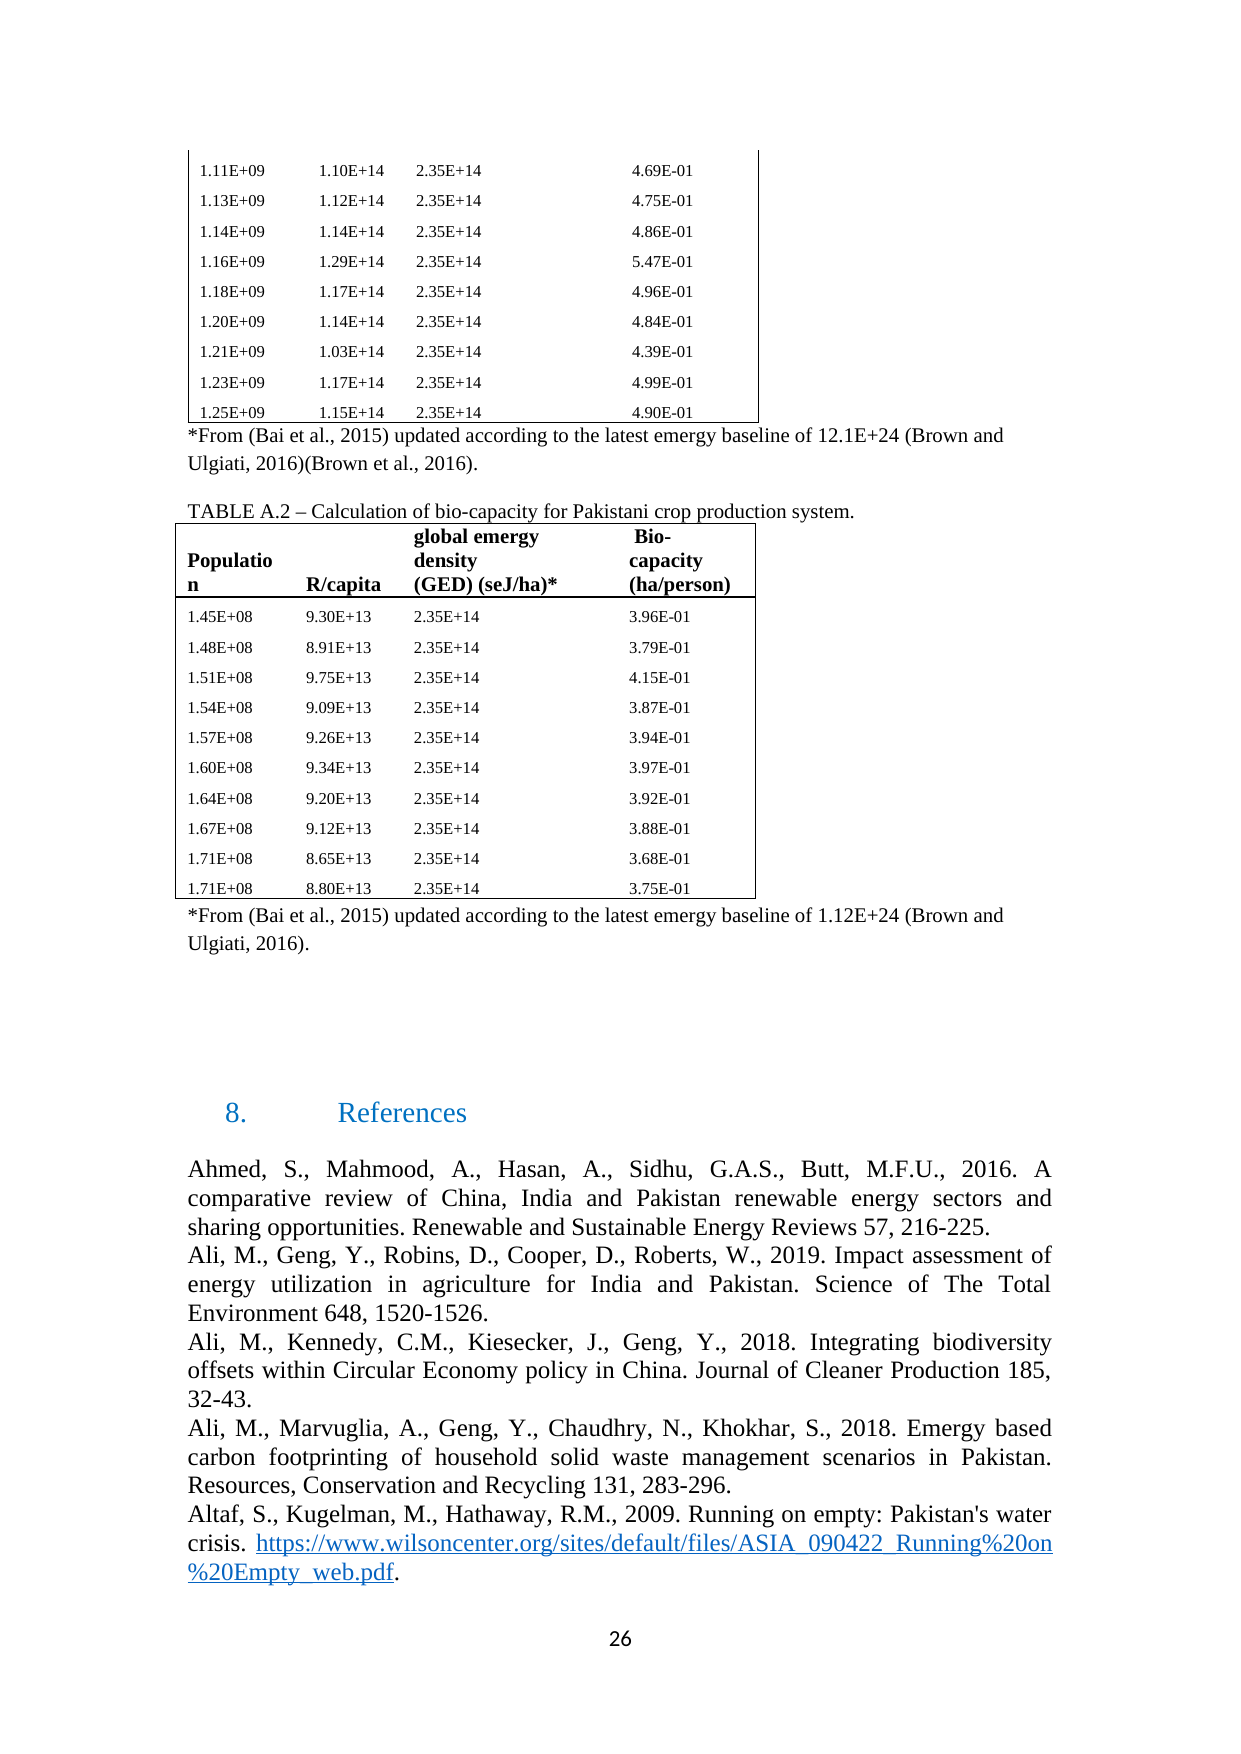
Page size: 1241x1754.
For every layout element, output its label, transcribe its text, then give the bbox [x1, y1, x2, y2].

table_cell 3.87E-01 [618, 687, 755, 717]
table_header Population [176, 524, 294, 596]
table_cell 2.35E+14 [403, 838, 618, 868]
table_cell 1.67E+08 [176, 808, 294, 838]
table_cell 3.94E-01 [618, 717, 755, 747]
table_cell 2.35E+14 [403, 808, 618, 838]
table_cell 1.23E+09 [189, 361, 307, 392]
table_header R/capita [295, 524, 402, 596]
table_cell 4.75E-01 [621, 180, 758, 210]
table_cell 3.92E-01 [618, 778, 755, 808]
table_cell 2.35E+14 [405, 150, 621, 180]
table_cell 1.71E+08 [176, 838, 294, 868]
table_cell 9.20E+13 [295, 778, 402, 808]
table_cell 1.25E+09 [189, 392, 307, 422]
table_cell 1.21E+09 [189, 331, 307, 361]
text TABLE A.2 – Calculation of bio-capacity for Pakistani crop production system. [187, 499, 1053, 523]
table_cell 9.26E+13 [295, 717, 402, 747]
table_cell 5.47E-01 [621, 241, 758, 271]
table_cell 1.16E+09 [189, 241, 307, 271]
table_cell 4.90E-01 [621, 392, 758, 422]
table_cell 9.34E+13 [295, 747, 402, 777]
table_cell 9.75E+13 [295, 657, 402, 687]
table_cell 2.35E+14 [405, 180, 621, 210]
table_cell 2.35E+14 [403, 868, 618, 898]
table_cell 3.68E-01 [618, 838, 755, 868]
table_cell 1.14E+14 [307, 301, 404, 331]
table_cell 1.10E+14 [307, 150, 404, 180]
table_cell 2.35E+14 [405, 301, 621, 331]
text *From (Bai et al., 2015) updated according to the latest emergy baseline of 1.12E+24 (Brown and Ulgiati, 2016). [187, 523, 1053, 954]
table_cell 1.48E+08 [176, 626, 294, 657]
table_cell 8.91E+13 [295, 626, 402, 657]
text Ahmed, S., Mahmood, A., Hasan, A., Sidhu, G.A.S., Butt, M.F.U., 2016. A comparative review of China, India and Pakistan renewable energy sectors and sharing opportunities. Renewable and Sustainable Energy Reviews 57, 216-225. [187, 1154, 1053, 1241]
table_cell 4.86E-01 [621, 210, 758, 241]
table_cell 1.51E+08 [176, 657, 294, 687]
table_cell 1.11E+09 [189, 150, 307, 180]
text Ali, M., Kennedy, C.M., Kiesecker, J., Geng, Y., 2018. Integrating biodiversity offsets within Circular Economy policy in China. Journal of Cleaner Production 185, 32-43. [187, 1327, 1053, 1413]
table_header global emergy density (GED) (seJ/ha)* [403, 524, 618, 596]
table_cell 4.84E-01 [621, 301, 758, 331]
table_cell 3.79E-01 [618, 626, 755, 657]
table_cell 1.71E+08 [176, 868, 294, 898]
table_cell 1.14E+14 [307, 210, 404, 241]
table_cell 1.17E+14 [307, 271, 404, 301]
table_cell 1.64E+08 [176, 778, 294, 808]
text *From (Bai et al., 2015) updated according to the latest emergy baseline of 12.1E+24 (Brown and Ulgiati, 2016)(Brown et al., 2016). [187, 423, 1053, 474]
table_cell 2.35E+14 [403, 687, 618, 717]
table_cell 1.15E+14 [307, 392, 404, 422]
table_cell 4.15E-01 [618, 657, 755, 687]
table_cell 3.96E-01 [618, 598, 755, 626]
table_cell 2.35E+14 [403, 657, 618, 687]
table_cell 1.03E+14 [307, 331, 404, 361]
table_cell 1.57E+08 [176, 717, 294, 747]
list References [225, 1095, 1053, 1128]
table_cell 2.35E+14 [405, 241, 621, 271]
table_cell 3.75E-01 [618, 868, 755, 898]
table_cell 3.88E-01 [618, 808, 755, 838]
table_cell 9.30E+13 [295, 598, 402, 626]
table_cell 1.60E+08 [176, 747, 294, 777]
table_cell 4.96E-01 [621, 271, 758, 301]
table_cell 1.13E+09 [189, 180, 307, 210]
text Ali, M., Marvuglia, A., Geng, Y., Chaudhry, N., Khokhar, S., 2018. Emergy based carbon footprinting of household solid waste management scenarios in Pakistan. Resources, Conservation and Recycling 131, 283-296. [187, 1413, 1053, 1499]
table_cell 1.17E+14 [307, 361, 404, 392]
table_cell 2.35E+14 [405, 361, 621, 392]
table_cell 2.35E+14 [403, 778, 618, 808]
table_cell 2.35E+14 [405, 271, 621, 301]
table_header Bio-capacity (ha/person) [618, 524, 755, 596]
table_cell 1.12E+14 [307, 180, 404, 210]
table_cell 2.35E+14 [405, 331, 621, 361]
table_cell 2.35E+14 [403, 598, 618, 626]
table_cell 4.39E-01 [621, 331, 758, 361]
table_cell 1.45E+08 [176, 598, 294, 626]
text Ali, M., Geng, Y., Robins, D., Cooper, D., Roberts, W., 2019. Impact assessment of energy utilization in agriculture for India and Pakistan. Science of The Total Environment 648, 1520-1526. [187, 1241, 1053, 1327]
table_cell 4.99E-01 [621, 361, 758, 392]
table_cell 8.65E+13 [295, 838, 402, 868]
table_cell 1.20E+09 [189, 301, 307, 331]
table_cell 1.29E+14 [307, 241, 404, 271]
table_cell 2.35E+14 [405, 210, 621, 241]
table_cell 1.14E+09 [189, 210, 307, 241]
table_cell 2.35E+14 [403, 626, 618, 657]
table_cell 3.97E-01 [618, 747, 755, 777]
table_cell 1.54E+08 [176, 687, 294, 717]
text Altaf, S., Kugelman, M., Hathaway, R.M., 2009. Running on empty: Pakistan's water crisis. https://www.wilsoncenter.org/sites/default/files/ASIA_090422_Running%20on%20Empty_web.pdf. [187, 1499, 1053, 1586]
table_cell 9.09E+13 [295, 687, 402, 717]
table_cell 1.18E+09 [189, 271, 307, 301]
table_cell 4.69E-01 [621, 150, 758, 180]
table_cell 8.80E+13 [295, 868, 402, 898]
table_cell 9.12E+13 [295, 808, 402, 838]
table_cell 2.35E+14 [403, 717, 618, 747]
table_cell 2.35E+14 [403, 747, 618, 777]
table_cell 2.35E+14 [405, 392, 621, 422]
